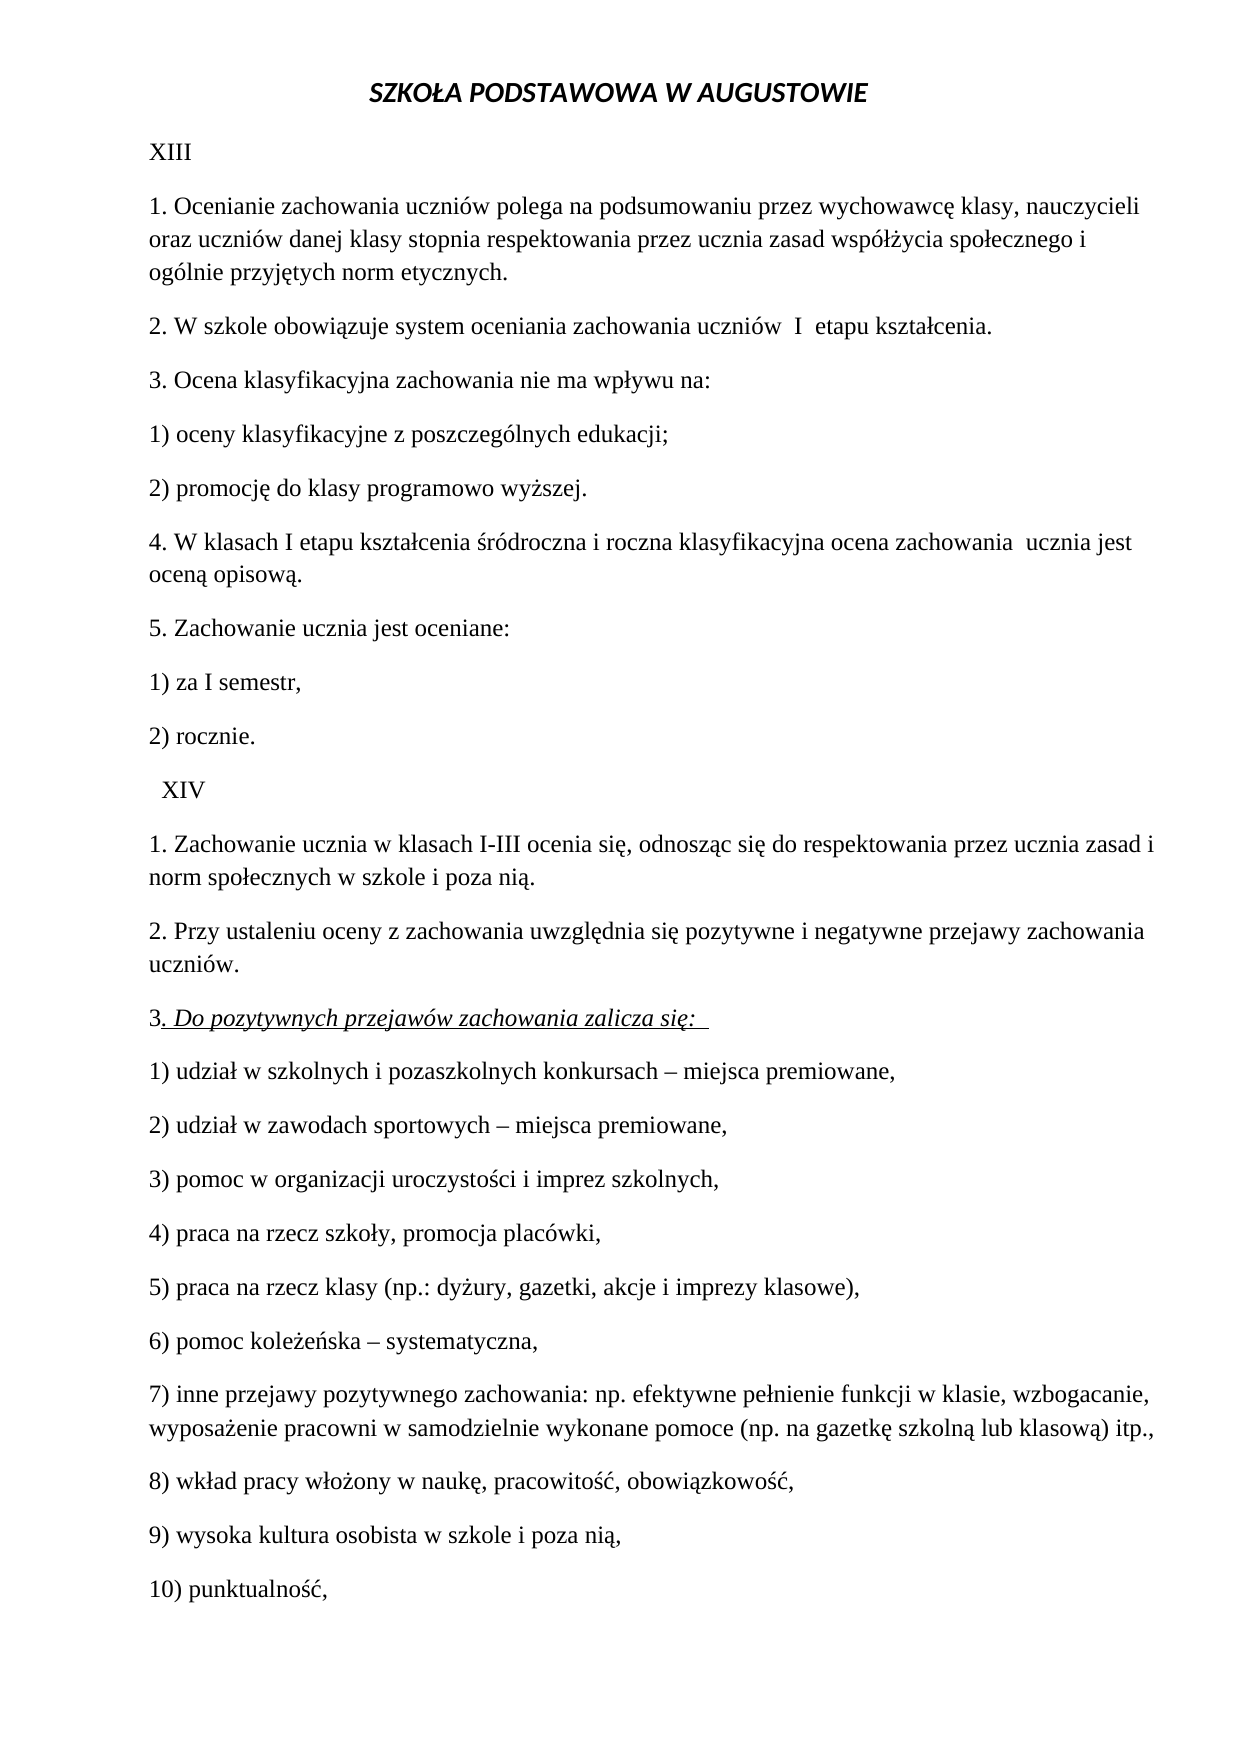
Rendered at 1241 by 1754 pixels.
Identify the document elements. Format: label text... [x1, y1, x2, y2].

text 8) wkład pracy włożony w naukę, pracowitość, obowiązkowość, [149, 1466, 1165, 1495]
text 10) punktualność, [149, 1574, 1165, 1603]
text 3) pomoc w organizacji uroczystości i imprez szkolnych, [149, 1164, 1165, 1193]
text 1) za I semestr, [149, 667, 1165, 696]
text 2) rocznie. [149, 721, 1165, 750]
text 2. Przy ustaleniu oceny z zachowania uwzględnia się pozytywne i negatywne przejawy zachowania uczniów. [149, 916, 1165, 977]
text 3. Do pozytywnych przejawów zachowania zalicza się: [149, 1003, 1165, 1031]
text 5. Zachowanie ucznia jest oceniane: [149, 613, 1165, 642]
text 4) praca na rzecz szkoły, promocja placówki, [149, 1218, 1165, 1247]
text 9) wysoka kultura osobista w szkole i poza nią, [149, 1520, 1165, 1549]
text 4. W klasach I etapu kształcenia śródroczna i roczna klasyfikacyjna ocena zachowania ucznia jest oceną opisową. [149, 527, 1165, 588]
text XIII [149, 137, 1165, 166]
text 2) promocję do klasy programowo wyższej. [149, 473, 1165, 501]
text 5) praca na rzecz klasy (np.: dyżury, gazetki, akcje i imprezy klasowe), [149, 1272, 1165, 1301]
text 7) inne przejawy pozytywnego zachowania: np. efektywne pełnienie funkcji w klasie, wzbogacanie, wyposażenie pracowni w samodzielnie wykonane pomoce (np. na gazetkę szkolną lub klasową) itp., [149, 1379, 1165, 1441]
text 1. Ocenianie zachowania uczniów polega na podsumowaniu przez wychowawcę klasy, nauczycieli oraz uczniów danej klasy stopnia respektowania przez ucznia zasad współżycia społecznego i ogólnie przyjętych norm etycznych. [149, 191, 1165, 286]
text 2. W szkole obowiązuje system oceniania zachowania uczniów I etapu kształcenia. [149, 311, 1165, 340]
text XIV [149, 775, 1165, 804]
text 1) oceny klasyfikacyjne z poszczególnych edukacji; [149, 419, 1165, 448]
text 1. Zachowanie ucznia w klasach I-III ocenia się, odnosząc się do respektowania przez ucznia zasad i norm społecznych w szkole i poza nią. [149, 829, 1165, 891]
text 2) udział w zawodach sportowych – miejsca premiowane, [149, 1110, 1165, 1139]
text 1) udział w szkolnych i pozaszkolnych konkursach – miejsca premiowane, [149, 1056, 1165, 1085]
text 6) pomoc koleżeńska – systematyczna, [149, 1326, 1165, 1354]
text 3. Ocena klasyfikacyjna zachowania nie ma wpływu na: [149, 365, 1165, 394]
